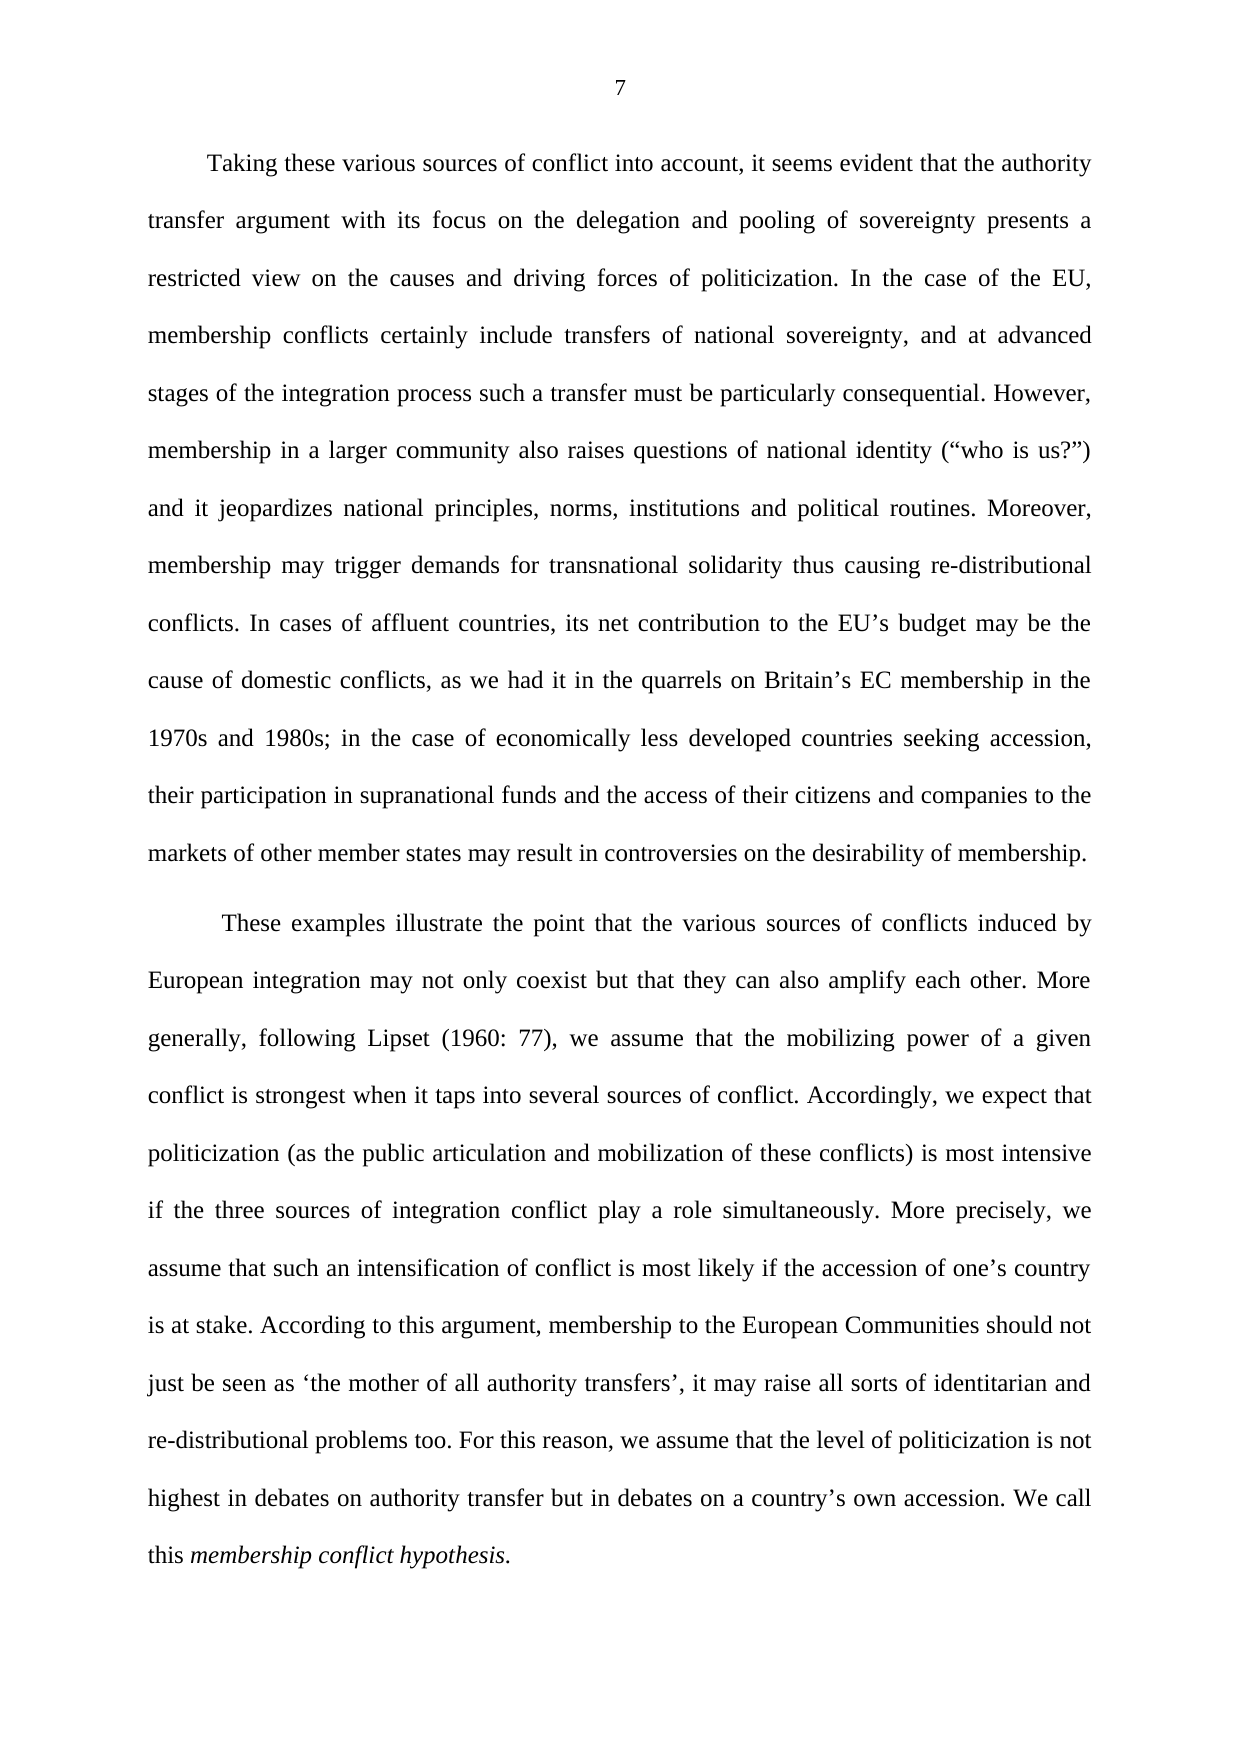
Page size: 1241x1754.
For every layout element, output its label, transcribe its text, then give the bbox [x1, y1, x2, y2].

text These examples illustrate the point that the various sources of conflicts induced by European integration may not only coexist but that they can also amplify each other. More generally, following Lipset (1960: 77), we assume that the mobilizing power of a given conflict is strongest when it taps into several sources of conflict. Accordingly, we expect that politicization (as the public articulation and mobilization of these conflicts) is most intensive if the three sources of integration conflict play a role simultaneously. More precisely, we assume that such an intensification of conflict is most likely if the accession of one’s country is at stake. According to this argument, membership to the European Communities should not just be seen as ‘the mother of all authority transfers’, it may raise all sorts of identitarian and re-distributional problems too. For this reason, we assume that the level of politicization is not highest in debates on authority transfer but in debates on a country’s own accession. We call this membership conflict hypothesis. [148, 908, 1093, 1569]
text Taking these various sources of conflict into account, it seems evident that the authority transfer argument with its focus on the delegation and pooling of sovereignty presents a restricted view on the causes and driving forces of politicization. In the case of the EU, membership conflicts certainly include transfers of national sovereignty, and at advanced stages of the integration process such a transfer must be particularly consequential. However, membership in a larger community also raises questions of national identity (“who is us?”) and it jeopardizes national principles, norms, institutions and political routines. Moreover, membership may trigger demands for transnational solidarity thus causing re-distributional conflicts. In cases of affluent countries, its net contribution to the EU’s budget may be the cause of domestic conflicts, as we had it in the quarrels on Britain’s EC membership in the 1970s and 1980s; in the case of economically less developed countries seeking accession, their participation in supranational funds and the access of their citizens and companies to the markets of other member states may result in controversies on the desirability of membership. [148, 148, 1093, 866]
